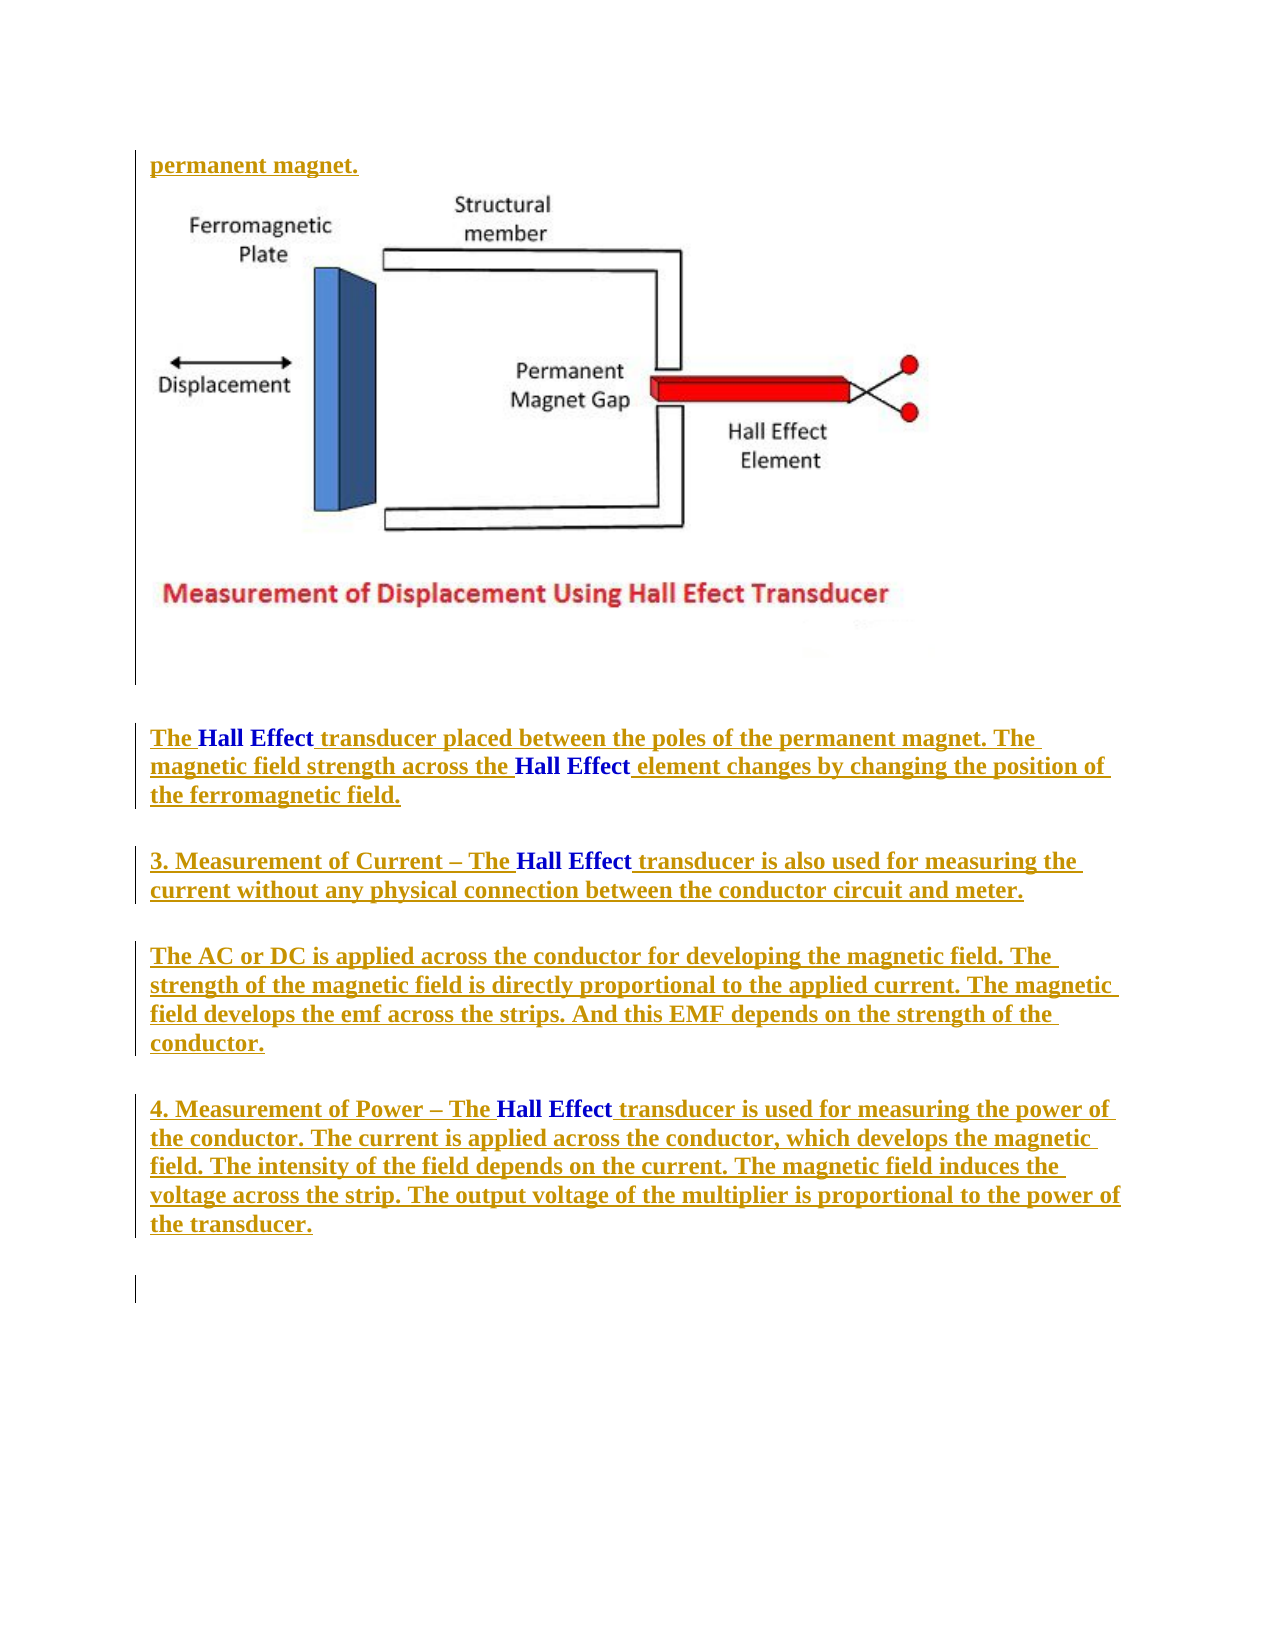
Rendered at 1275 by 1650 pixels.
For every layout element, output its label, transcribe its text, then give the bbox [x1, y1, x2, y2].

picture [150, 178, 938, 686]
text Hall Effect [150, 846, 1125, 904]
text Hall Effect [150, 1094, 1125, 1238]
text Hall EffectHall Effect [150, 723, 1125, 809]
